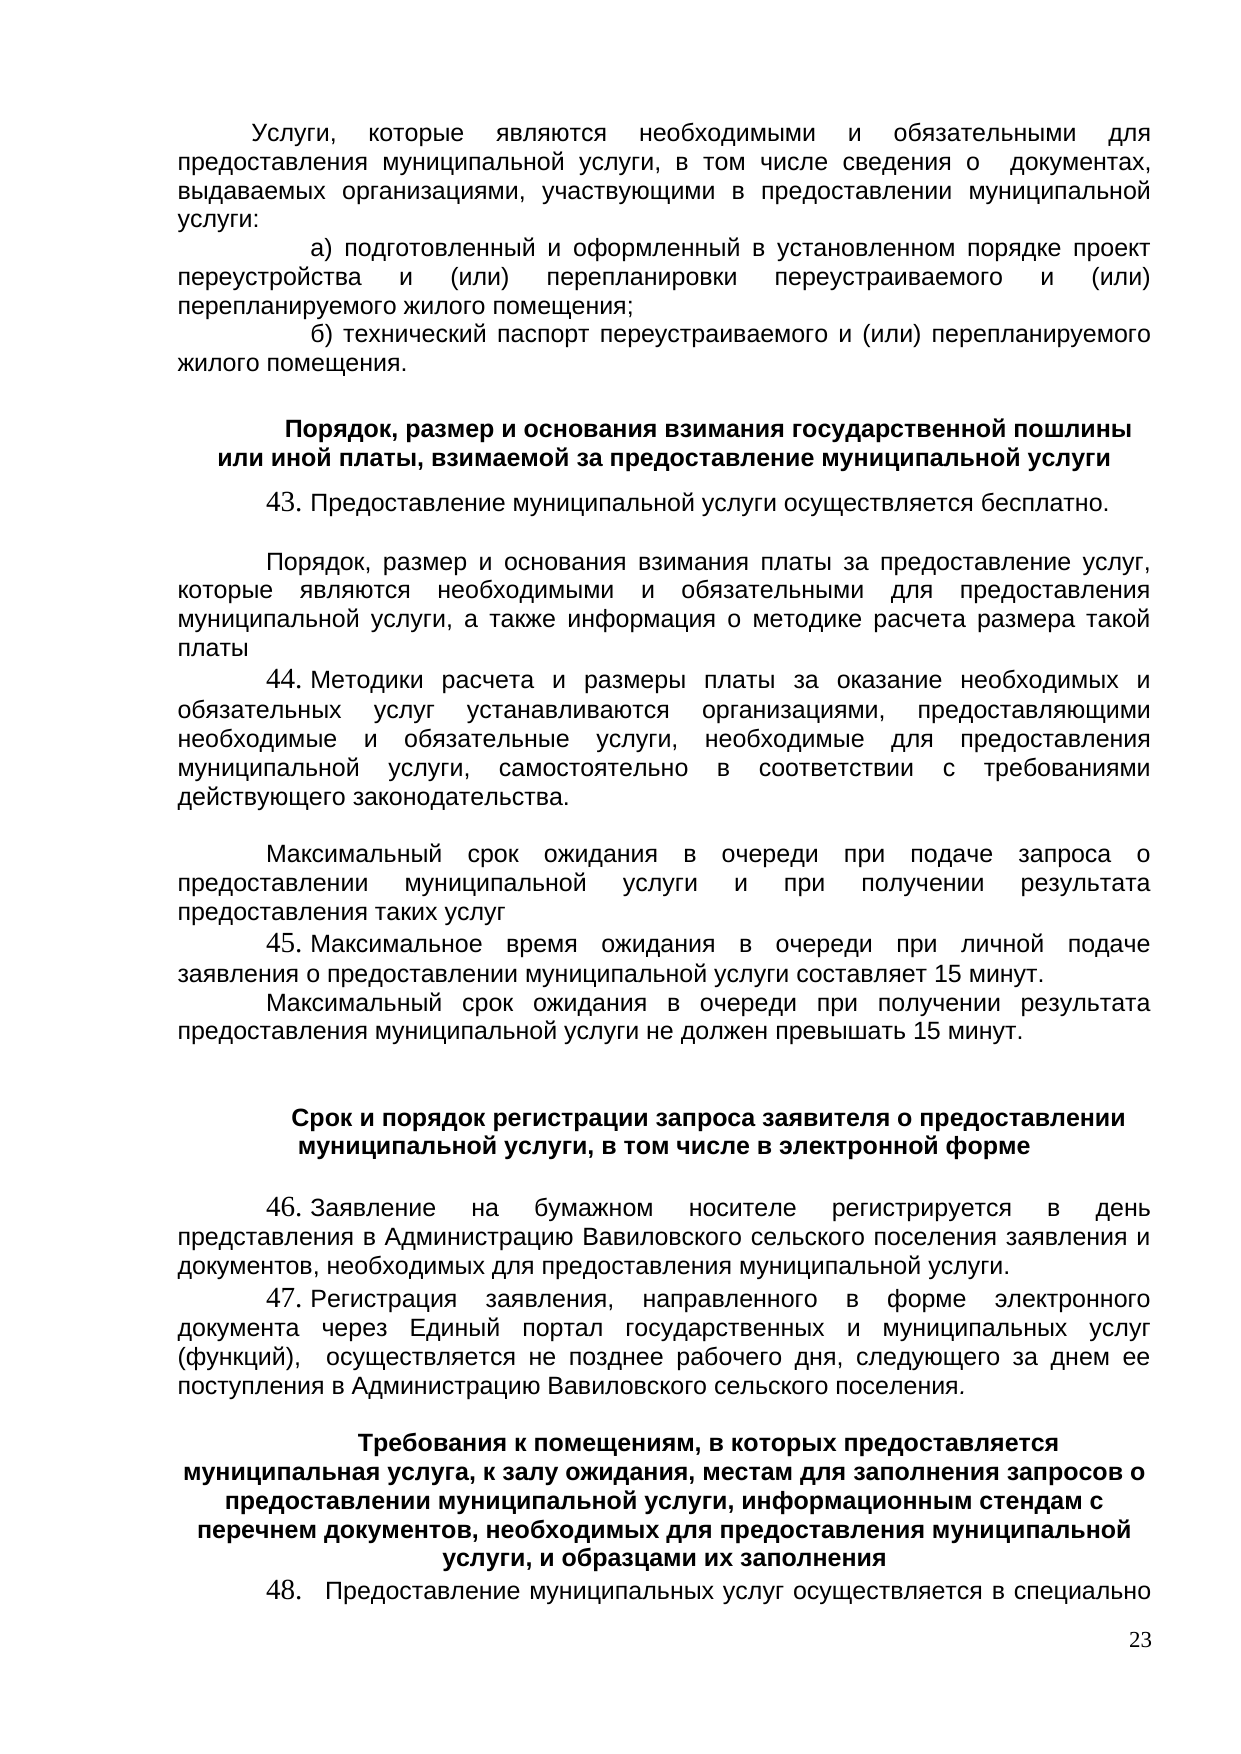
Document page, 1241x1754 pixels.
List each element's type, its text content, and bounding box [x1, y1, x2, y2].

text Услуги, которые являются необходимыми и обязательными для предоставления муниципальной услуги, в том числе сведения о документах, выдаваемых организациями, участвующими в предоставлении муниципальной услуги: [177, 118, 1152, 233]
text Порядок, размер и основания взимания государственной пошлины или иной платы, взимаемой за предоставление муниципальной услуги [177, 414, 1152, 472]
text Срок и порядок регистрации запроса заявителя о предоставлении муниципальной услуги, в том числе в электронной форме [177, 1102, 1152, 1160]
list Регистрация заявления, направленного в форме электронного документа через Единый портал государственных и муниципальных услуг (функций), осуществляется не позднее рабочего дня, следующего за днем ее поступления в Администрацию Вавиловского сельского поселения. [177, 1280, 1152, 1399]
text Порядок, размер и основания взимания платы за предоставление услуг, которые являются необходимыми и обязательными для предоставления муниципальной услуги, а также информация о методике расчета размера такой платы [177, 547, 1152, 662]
list Максимальное время ожидания в очереди при личной подаче заявления о предоставлении муниципальной услуги составляет 15 минут. [177, 925, 1152, 987]
text а) подготовленный и оформленный в установленном порядке проект переустройства и (или) перепланировки переустраиваемого и (или) перепланируемого жилого помещения; [177, 233, 1152, 319]
list Предоставление муниципальной услуги осуществляется бесплатно. [177, 484, 1152, 518]
list Методики расчета и размеры платы за оказание необходимых и обязательных услуг устанавливаются организациями, предоставляющими необходимые и обязательные услуги, необходимые для предоставления муниципальной услуги, самостоятельно в соответствии с требованиями действующего законодательства. [177, 662, 1152, 810]
text Максимальный срок ожидания в очереди при подаче запроса о предоставлении муниципальной услуги и при получении результата предоставления таких услуг [177, 839, 1152, 925]
text б) технический паспорт переустраиваемого и (или) перепланируемого жилого помещения. [177, 319, 1152, 377]
text Требования к помещениям, в которых предоставляется муниципальная услуга, к залу ожидания, местам для заполнения запросов о предоставлении муниципальной услуги, информационным стендам с перечнем документов, необходимых для предоставления муниципальной услуги, и образцами их заполнения [177, 1428, 1152, 1572]
list Заявление на бумажном носителе регистрируется в день представления в Администрацию Вавиловского сельского поселения заявления и документов, необходимых для предоставления муниципальной услуги. [177, 1189, 1152, 1280]
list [177, 1572, 1152, 1606]
text Максимальный срок ожидания в очереди при получении результата предоставления муниципальной услуги не должен превышать 15 минут. [177, 987, 1152, 1045]
